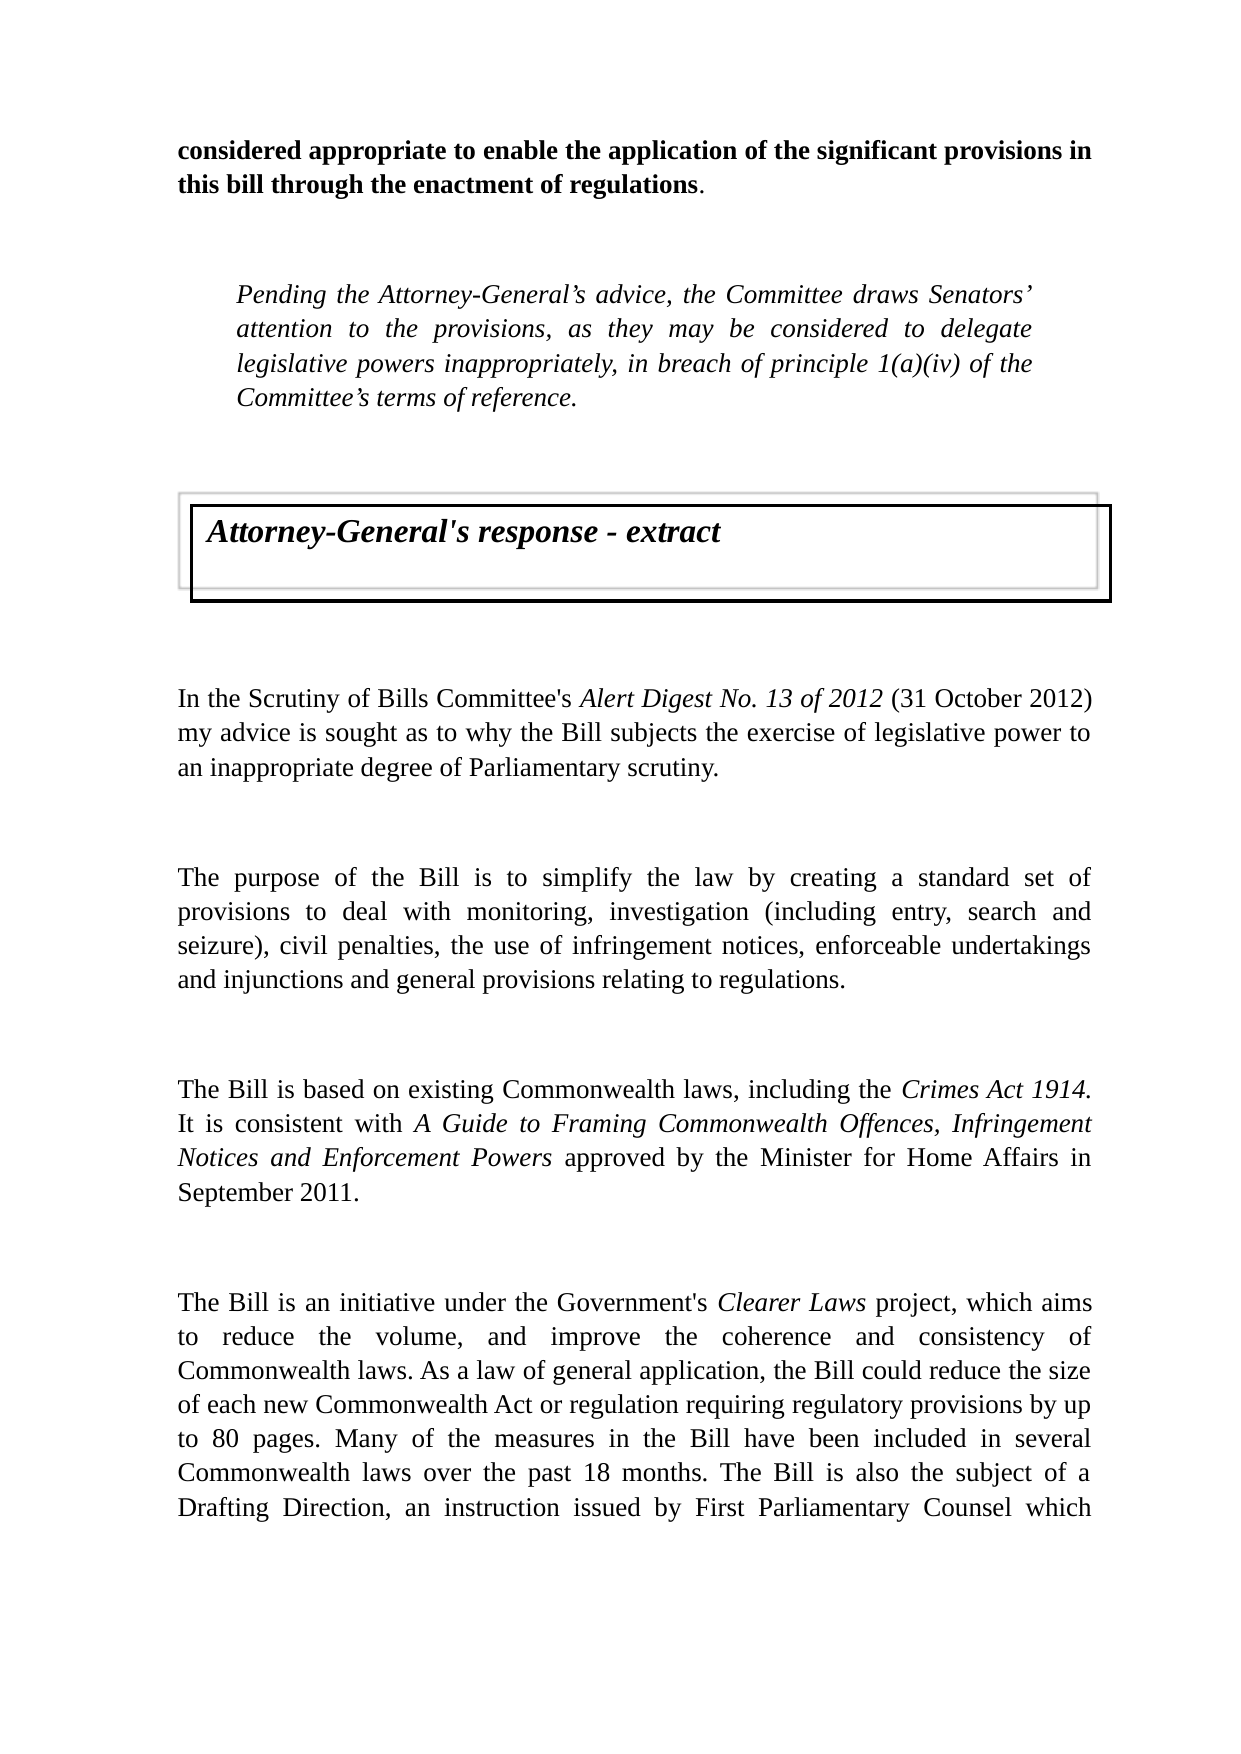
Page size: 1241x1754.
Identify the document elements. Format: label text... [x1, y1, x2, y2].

text Pending the Attorney-General’s advice, the Committee draws Senators’ attention to the provisions, as they may be considered to delegate legislative powers inappropriately, in breach of principle 1(a)(iv) of the Committee’s terms of reference. [236, 278, 1033, 412]
text The Bill is based on existing Commonwealth laws, including the Crimes Act 1914. It is consistent with A Guide to Framing Commonwealth Offences, Infringement Notices and Enforcement Powers approved by the Minister for Home Affairs in September 2011. [177, 1073, 1092, 1207]
text In the Scrutiny of Bills Committee's Alert Digest No. 13 of 2012 (31 October 2012) my advice is sought as to why the Bill subjects the exercise of legislative power to an inappropriate degree of Parliamentary scrutiny. [177, 682, 1092, 782]
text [177, 134, 1092, 199]
text The purpose of the Bill is to simplify the law by creating a standard set of provisions to deal with monitoring, investigation (including entry, search and seizure), civil penalties, the use of infringement notices, enforceable undertakings and injunctions and general provisions relating to regulations. [177, 861, 1092, 994]
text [177, 1286, 1092, 1522]
